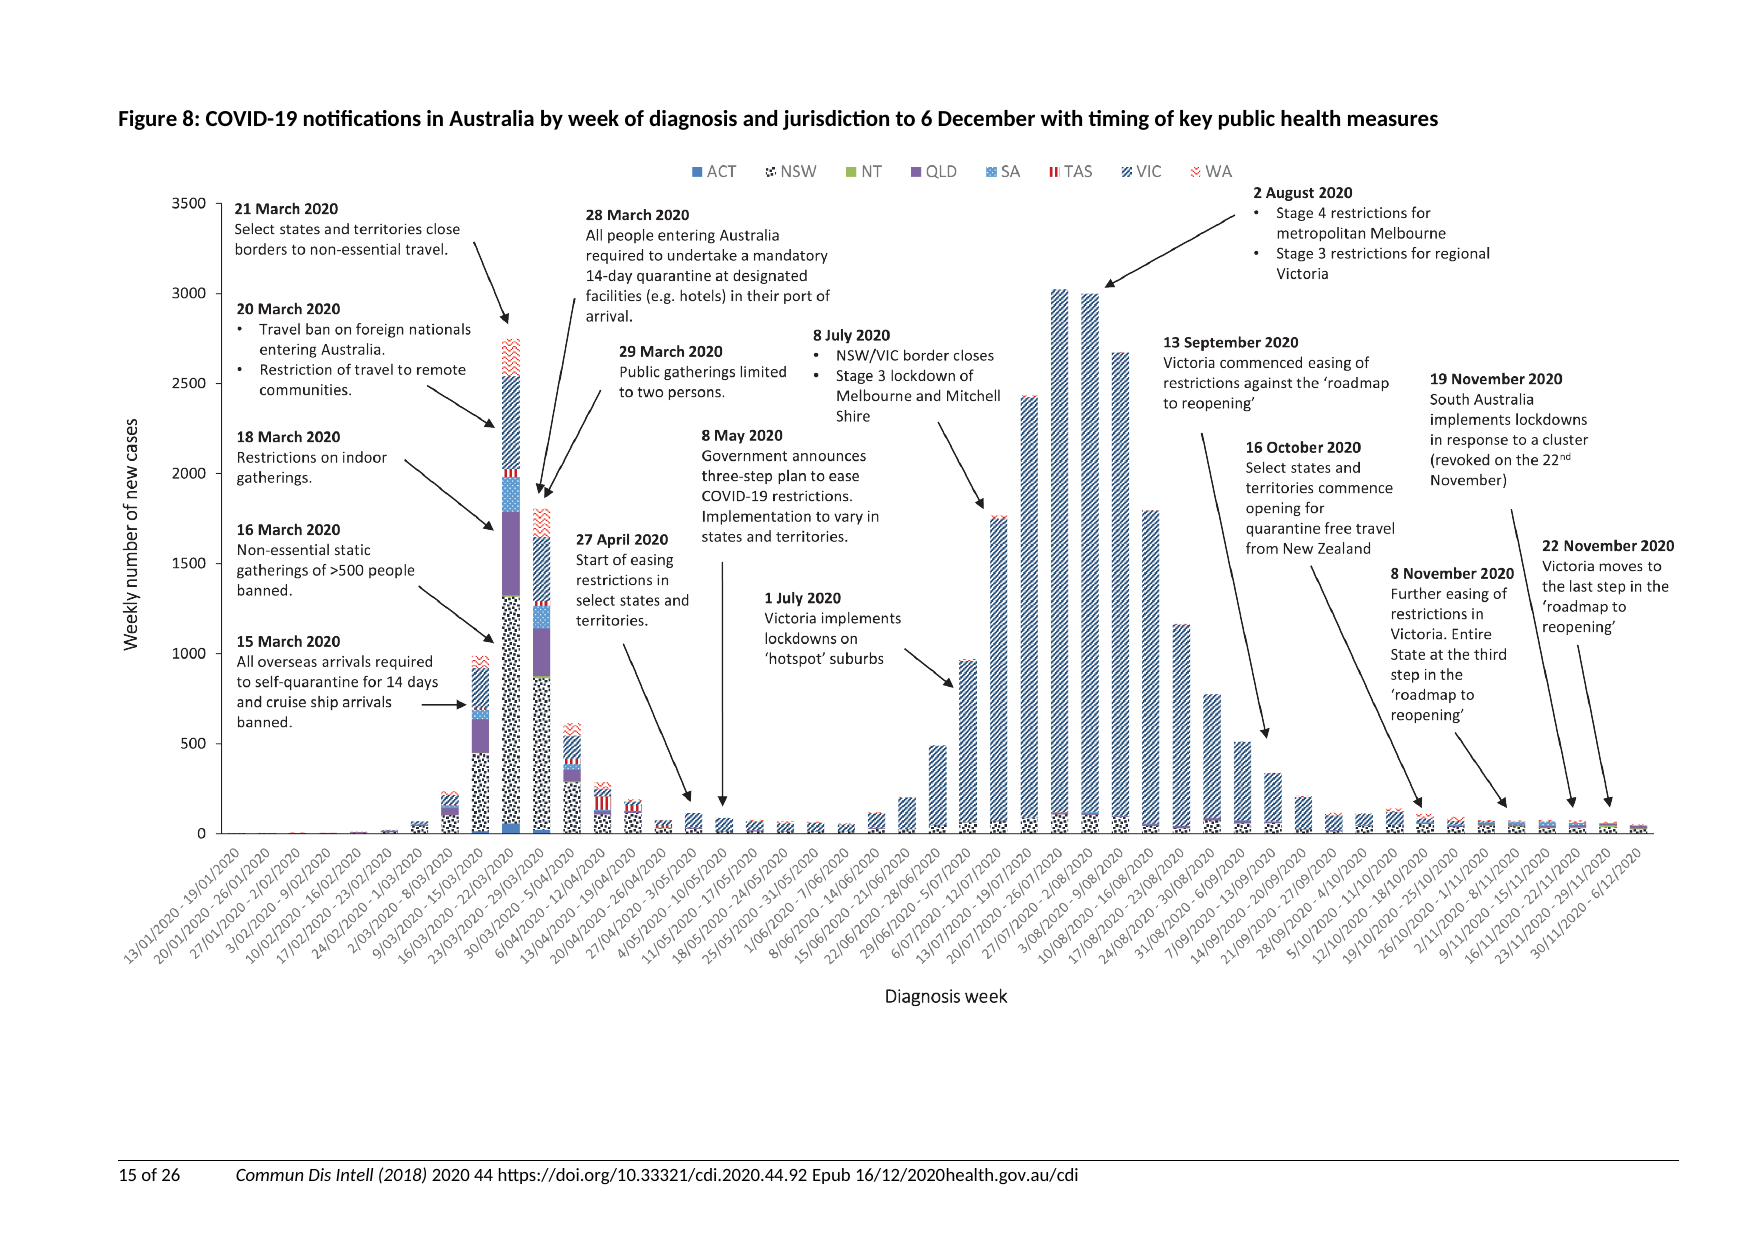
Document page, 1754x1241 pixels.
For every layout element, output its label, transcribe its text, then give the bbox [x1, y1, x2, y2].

text Figure 8: COVID-19 notifications in Australia by week of diagnosis and jurisdiction to 6 December with timing of key public health measures [118, 104, 1679, 132]
picture [118, 165, 1674, 1010]
